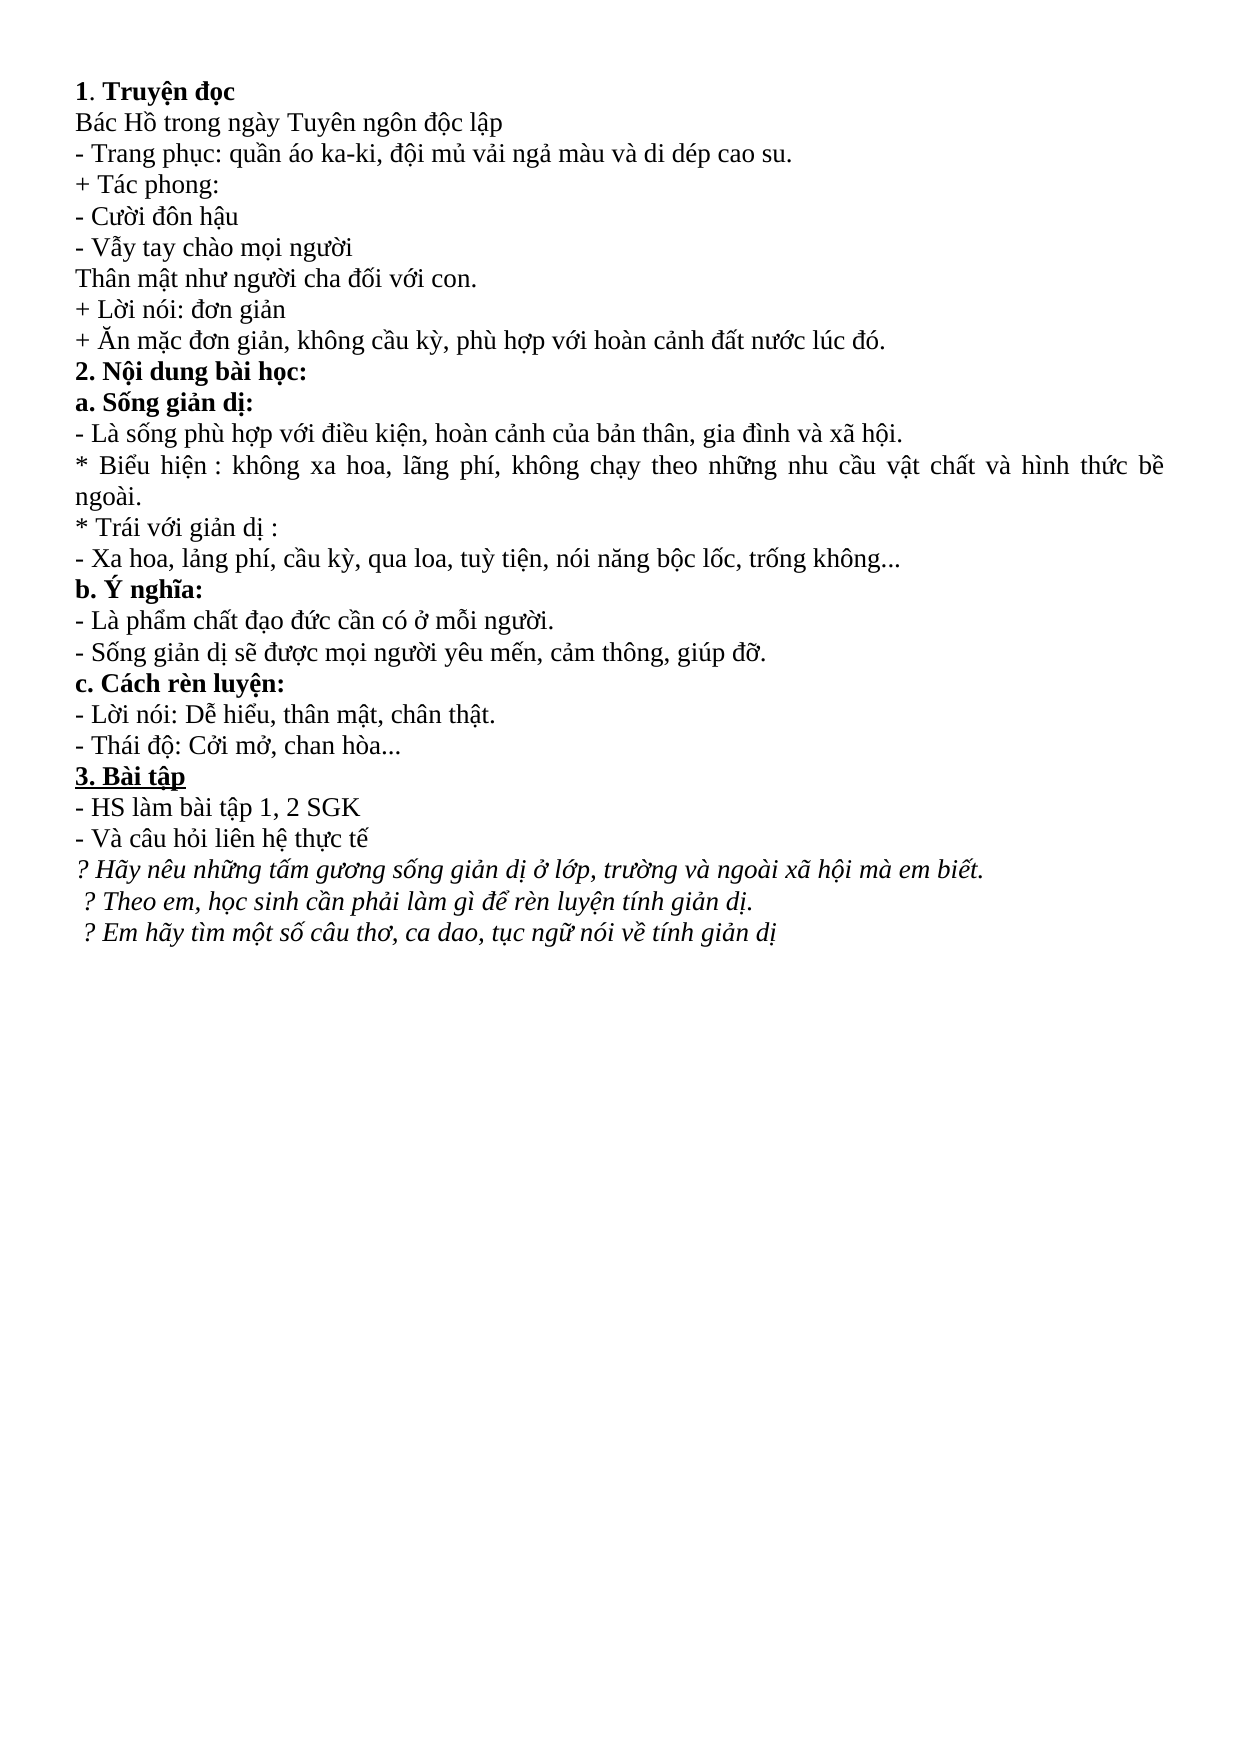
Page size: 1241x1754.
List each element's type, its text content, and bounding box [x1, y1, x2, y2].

text - Vẫy tay chào mọi người [75, 231, 1165, 262]
text 1. Truyện đọc [75, 75, 1165, 106]
text ? Theo em, học sinh cần phải làm gì để rèn luyện tính giản dị. [75, 885, 1165, 916]
text - Trang phục: quần áo ka-ki, đội mủ vải ngả màu và di dép cao su. [75, 137, 1165, 168]
text + Ăn mặc đơn giản, không cầu kỳ, phù hợp với hoàn cảnh đất nước lúc đó. [75, 324, 1165, 355]
text + Lời nói: đơn giản [75, 293, 1165, 324]
text - Và câu hỏi liên hệ thực tế [75, 822, 1165, 854]
text - HS làm bài tập 1, 2 SGK [75, 791, 1165, 822]
text - Xa hoa, lảng phí, cầu kỳ, qua loa, tuỳ tiện, nói năng bộc lốc, trống không... [75, 542, 1165, 573]
text a. Sống giản dị: [75, 386, 1165, 418]
text ? Em hãy tìm một số câu thơ, ca dao, tục ngữ nói về tính giản dị [75, 916, 1165, 947]
text - Là phẩm chất đạo đức cần có ở mỗi người. [75, 604, 1165, 636]
text b. Ý nghĩa: [75, 573, 1165, 604]
text * Biểu hiện : không xa hoa, lãng phí, không chạy theo những nhu cầu vật chất và hình thức bề ngoài. [75, 449, 1165, 511]
text ? Hãy nêu những tấm gương sống giản dị ở lớp, trường và ngoài xã hội mà em biết. [75, 854, 1165, 885]
text + Tác phong: [75, 168, 1165, 199]
text - Lời nói: Dễ hiểu, thân mật, chân thật. [75, 698, 1165, 729]
text - Sống giản dị sẽ được mọi người yêu mến, cảm thông, giúp đỡ. [75, 636, 1165, 667]
text 2. Nội dung bài học: [75, 355, 1165, 386]
text * Trái với giản dị : [75, 511, 1165, 542]
text 3. Bài tập [75, 760, 1165, 791]
text - Thái độ: Cởi mở, chan hòa... [75, 729, 1165, 760]
text - Là sống phù hợp với điều kiện, hoàn cảnh của bản thân, gia đình và xã hội. [75, 418, 1165, 449]
text Bác Hồ trong ngày Tuyên ngôn độc lập [75, 106, 1165, 137]
text Thân mật như người cha đối với con. [75, 262, 1165, 293]
text c. Cách rèn luyện: [75, 667, 1165, 698]
text - Cười đôn hậu [75, 199, 1165, 231]
